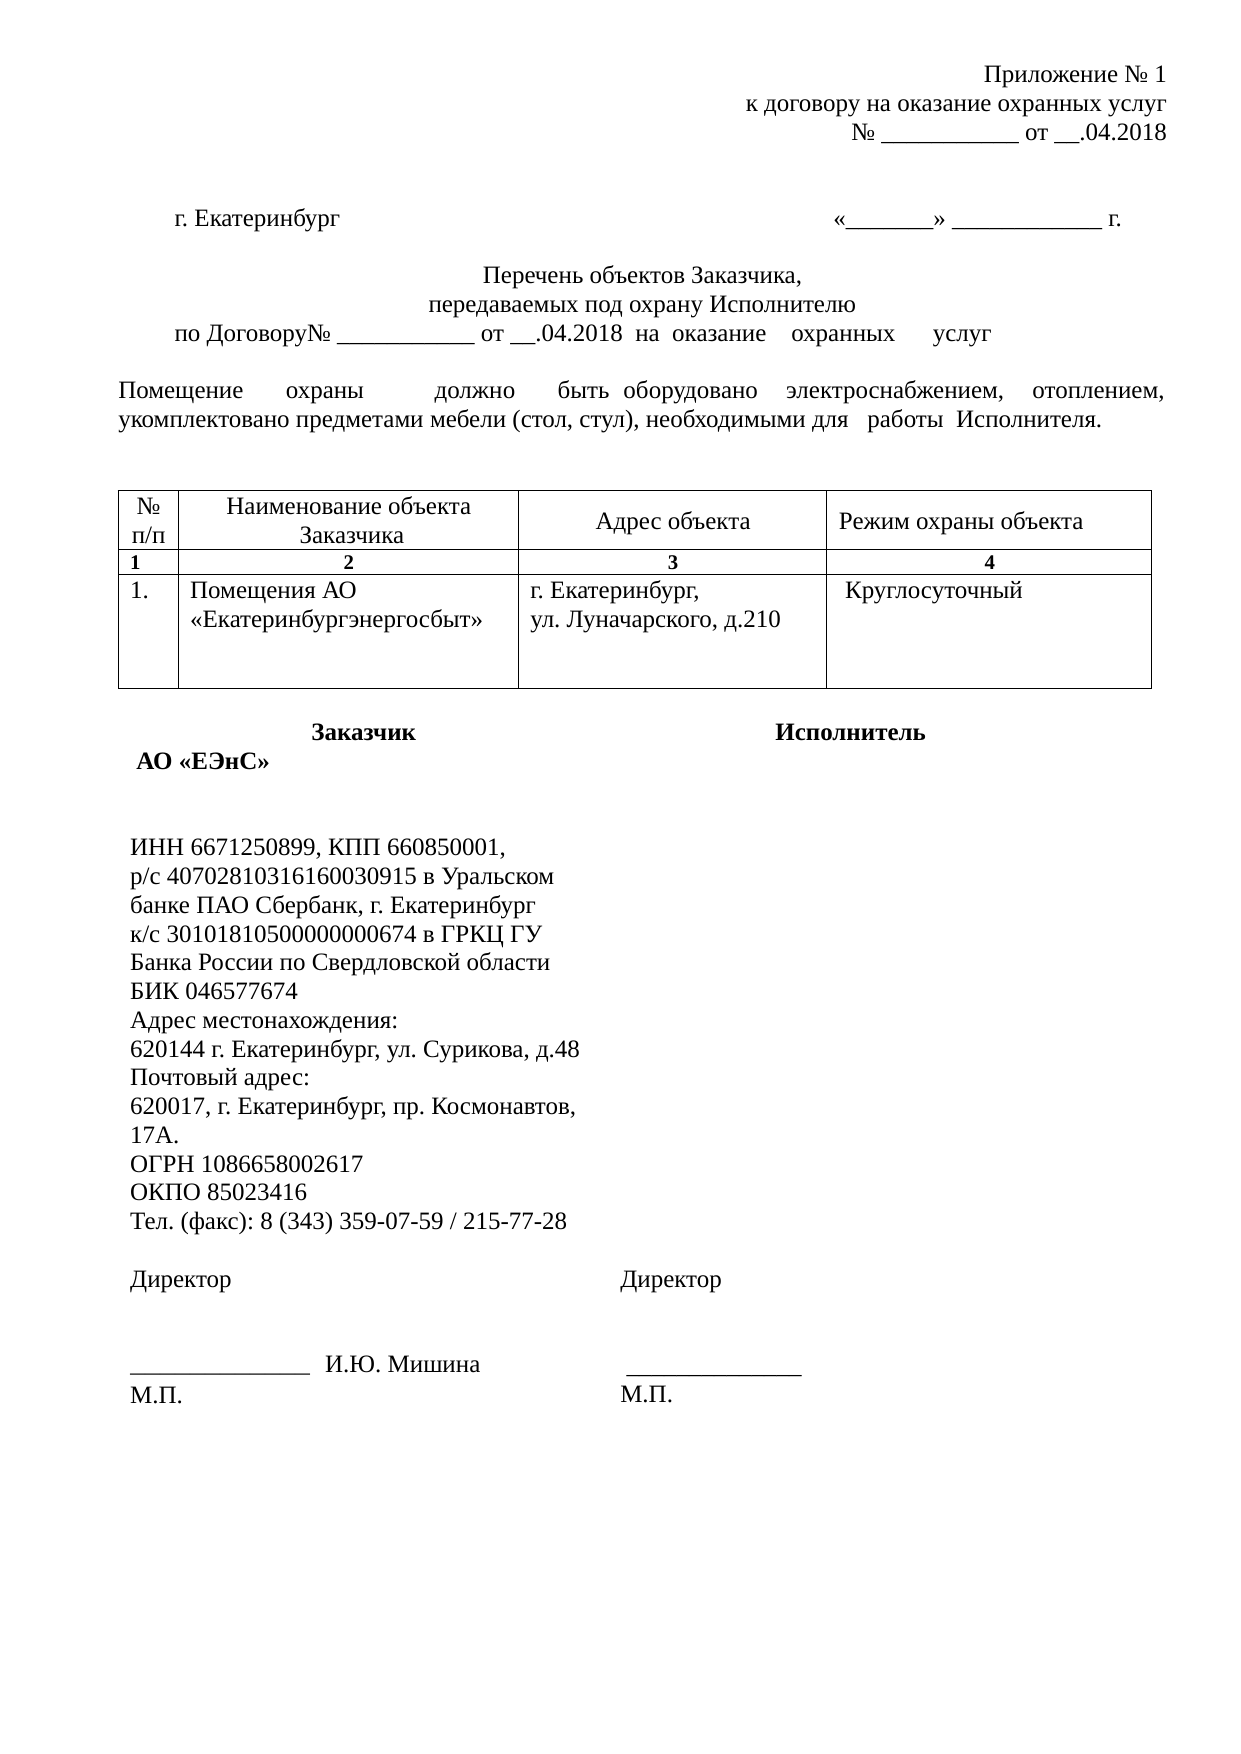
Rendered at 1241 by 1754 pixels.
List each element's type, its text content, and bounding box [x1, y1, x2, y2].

table_cell 3 [519, 550, 826, 574]
table_cell Исполнитель Директор ______________ М.П. [608, 689, 1092, 1437]
text Приложение № 1 [118, 59, 1167, 88]
text передаваемых под охрану Исполнителю [118, 289, 1167, 318]
table_cell 1. [119, 575, 178, 688]
table_cell г. Екатеринбург, ул. Луначарского, д.210 [519, 575, 826, 688]
table_cell 2 [179, 550, 518, 574]
table_header № п/п [119, 491, 178, 549]
table_cell 1 [119, 550, 178, 574]
table_header Режим охраны объекта [827, 491, 1151, 549]
table_cell Круглосуточный [827, 575, 1151, 688]
text Помещение охраны должно быть оборудовано электроснабжением, отоплением, укомплектовано предметами мебели (стол, стул), необходимыми для работы Исполнителя. [118, 375, 1167, 433]
table_cell 4 [827, 550, 1151, 574]
text г. Екатеринбург «_______» ____________ г. [118, 203, 1167, 232]
text № ___________ от __.04.2018 [118, 117, 1167, 145]
table_header Адрес объекта [519, 491, 826, 549]
text по Договору№ ___________ от __.04.2018 на оказание охранных услуг [118, 318, 1167, 347]
text к договору на оказание охранных услуг [118, 88, 1167, 117]
table_cell Помещения АО «Екатеринбургэнергосбыт» [179, 575, 518, 688]
table_header Наименование объекта Заказчика [179, 491, 518, 549]
text Перечень объектов Заказчика, [118, 260, 1167, 289]
table_cell Заказчик АО «ЕЭнС» ИНН 6671250899, КПП 660850001, р/с 40702810316160030915 в Уральском банке ПАО Сбербанк, г. Екатеринбург к/с 30101810500000000674 в ГРКЦ ГУ Банка России по Свердловской области БИК 046577674 Адрес местонахождения: 620144 г. Екатеринбург, ул. Сурикова, д.48 Почтовый адрес: 620017, г. Екатеринбург, пр. Космонавтов, 17А. ОГРН 1086658002617 ОКПО 85023416 Тел. (факс): 8 (343) 359-07-59 / 215-77-28 Директор ____________ И.Ю. Мишина М.П. [118, 689, 608, 1437]
